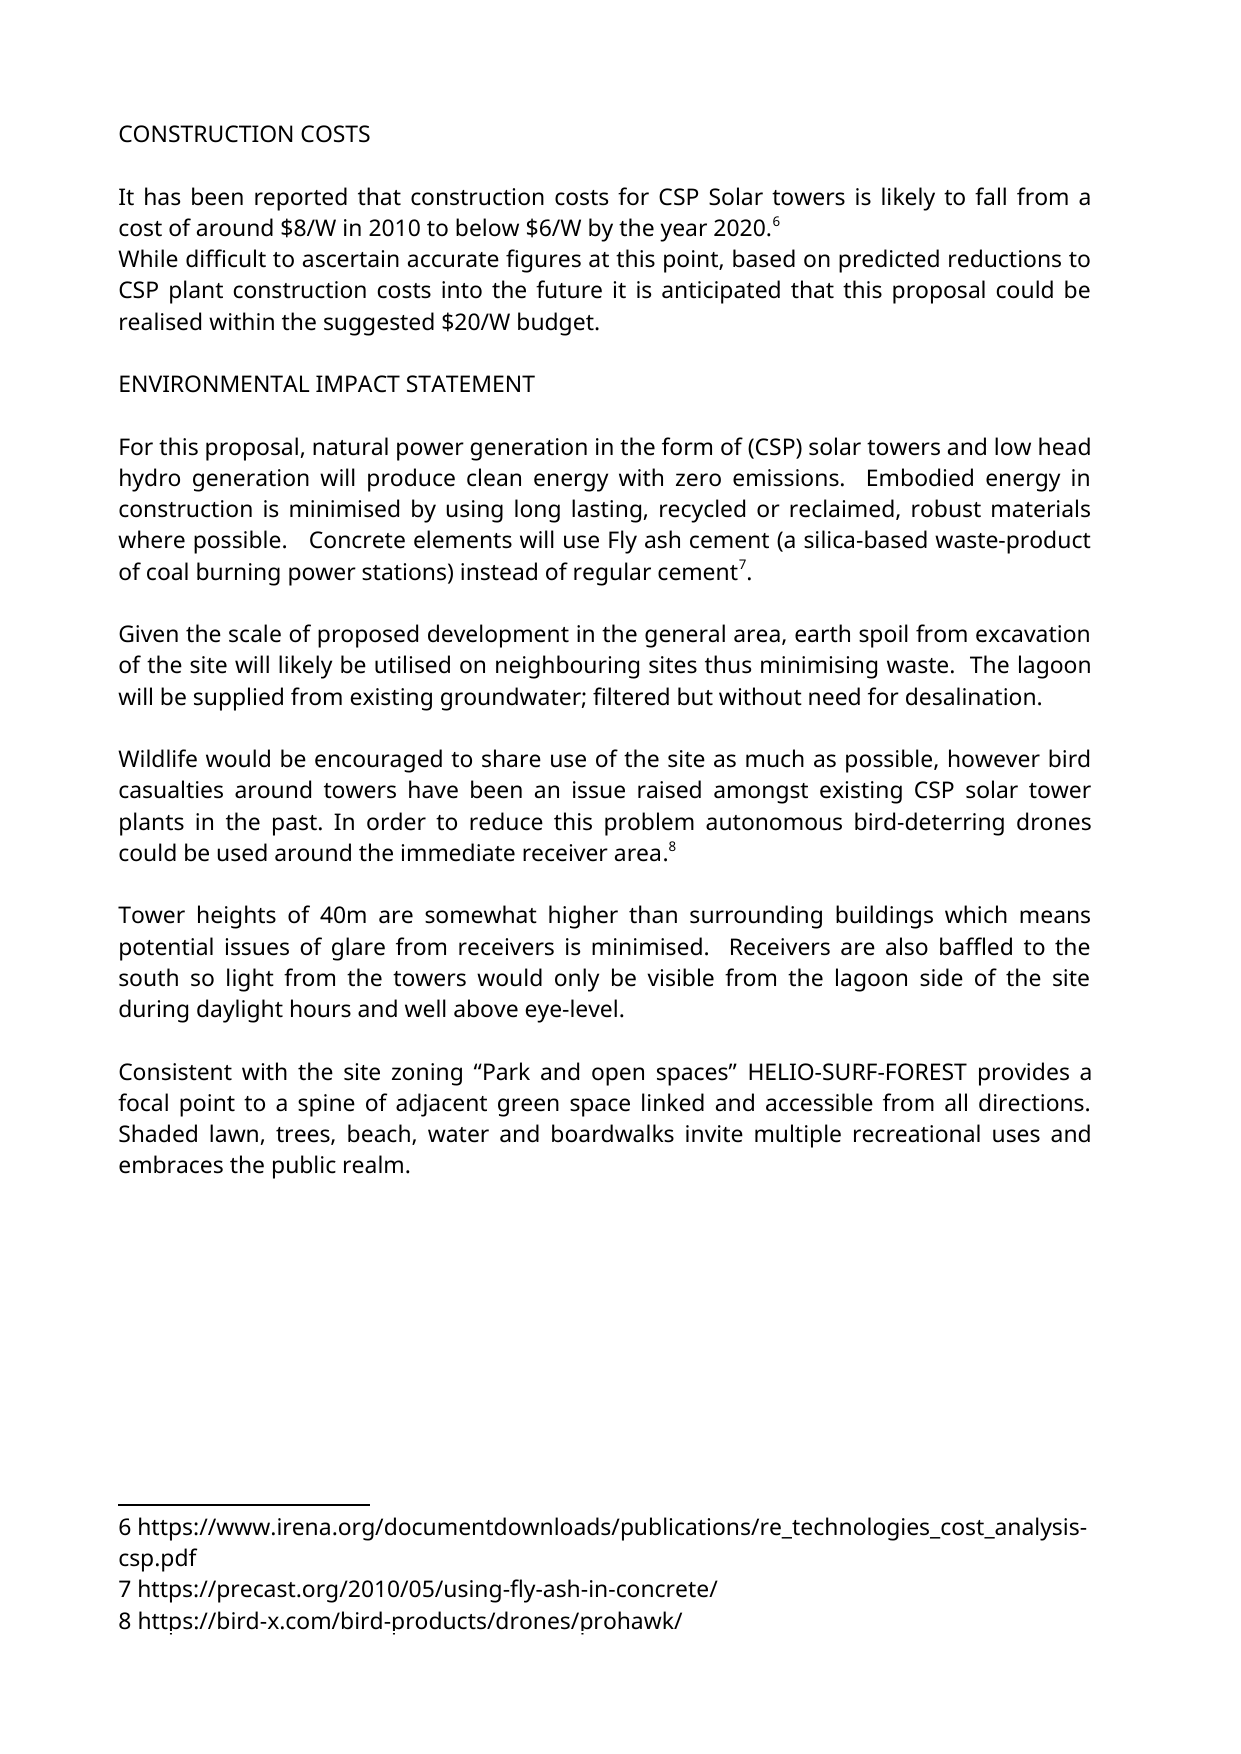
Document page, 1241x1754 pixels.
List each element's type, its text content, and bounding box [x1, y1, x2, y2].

text ENVIRONMENTAL IMPACT STATEMENT [118, 368, 1092, 399]
text Wildlife would be encouraged to share use of the site as much as possible, however bird casualties around towers have been an issue raised amongst existing CSP solar tower plants in the past. In order to reduce this problem autonomous bird-deterring drones could be used around the immediate receiver area. [118, 743, 1092, 868]
text Consistent with the site zoning “Park and open spaces” HELIO-SURF-FOREST provides a focal point to a spine of adjacent green space linked and accessible from all directions. Shaded lawn, trees, beach, water and boardwalks invite multiple recreational uses and embraces the public realm. [118, 1056, 1092, 1181]
text For this proposal, natural power generation in the form of (CSP) solar towers and low head hydro generation will produce clean energy with zero emissions. Embodied energy in construction is minimised by using long lasting, recycled or reclaimed, robust materials where possible. Concrete elements will use Fly ash cement (a silica-based waste-product of coal burning power stations) instead of regular cement. [118, 431, 1092, 587]
text CONSTRUCTION COSTS [118, 118, 1092, 149]
text While difficult to ascertain accurate figures at this point, based on predicted reductions to CSP plant construction costs into the future it is anticipated that this proposal could be realised within the suggested $20/W budget. [118, 243, 1092, 337]
text Tower heights of 40m are somewhat higher than surrounding buildings which means potential issues of glare from receivers is minimised. Receivers are also baffled to the south so light from the towers would only be visible from the lagoon side of the site during daylight hours and well above eye-level. [118, 899, 1092, 1024]
text Given the scale of proposed development in the general area, earth spoil from excavation of the site will likely be utilised on neighbouring sites thus minimising waste. The lagoon will be supplied from existing groundwater; filtered but without need for desalination. [118, 618, 1092, 712]
text It has been reported that construction costs for CSP Solar towers is likely to fall from a cost of around $8/W in 2010 to below $6/W by the year 2020. [118, 181, 1092, 243]
